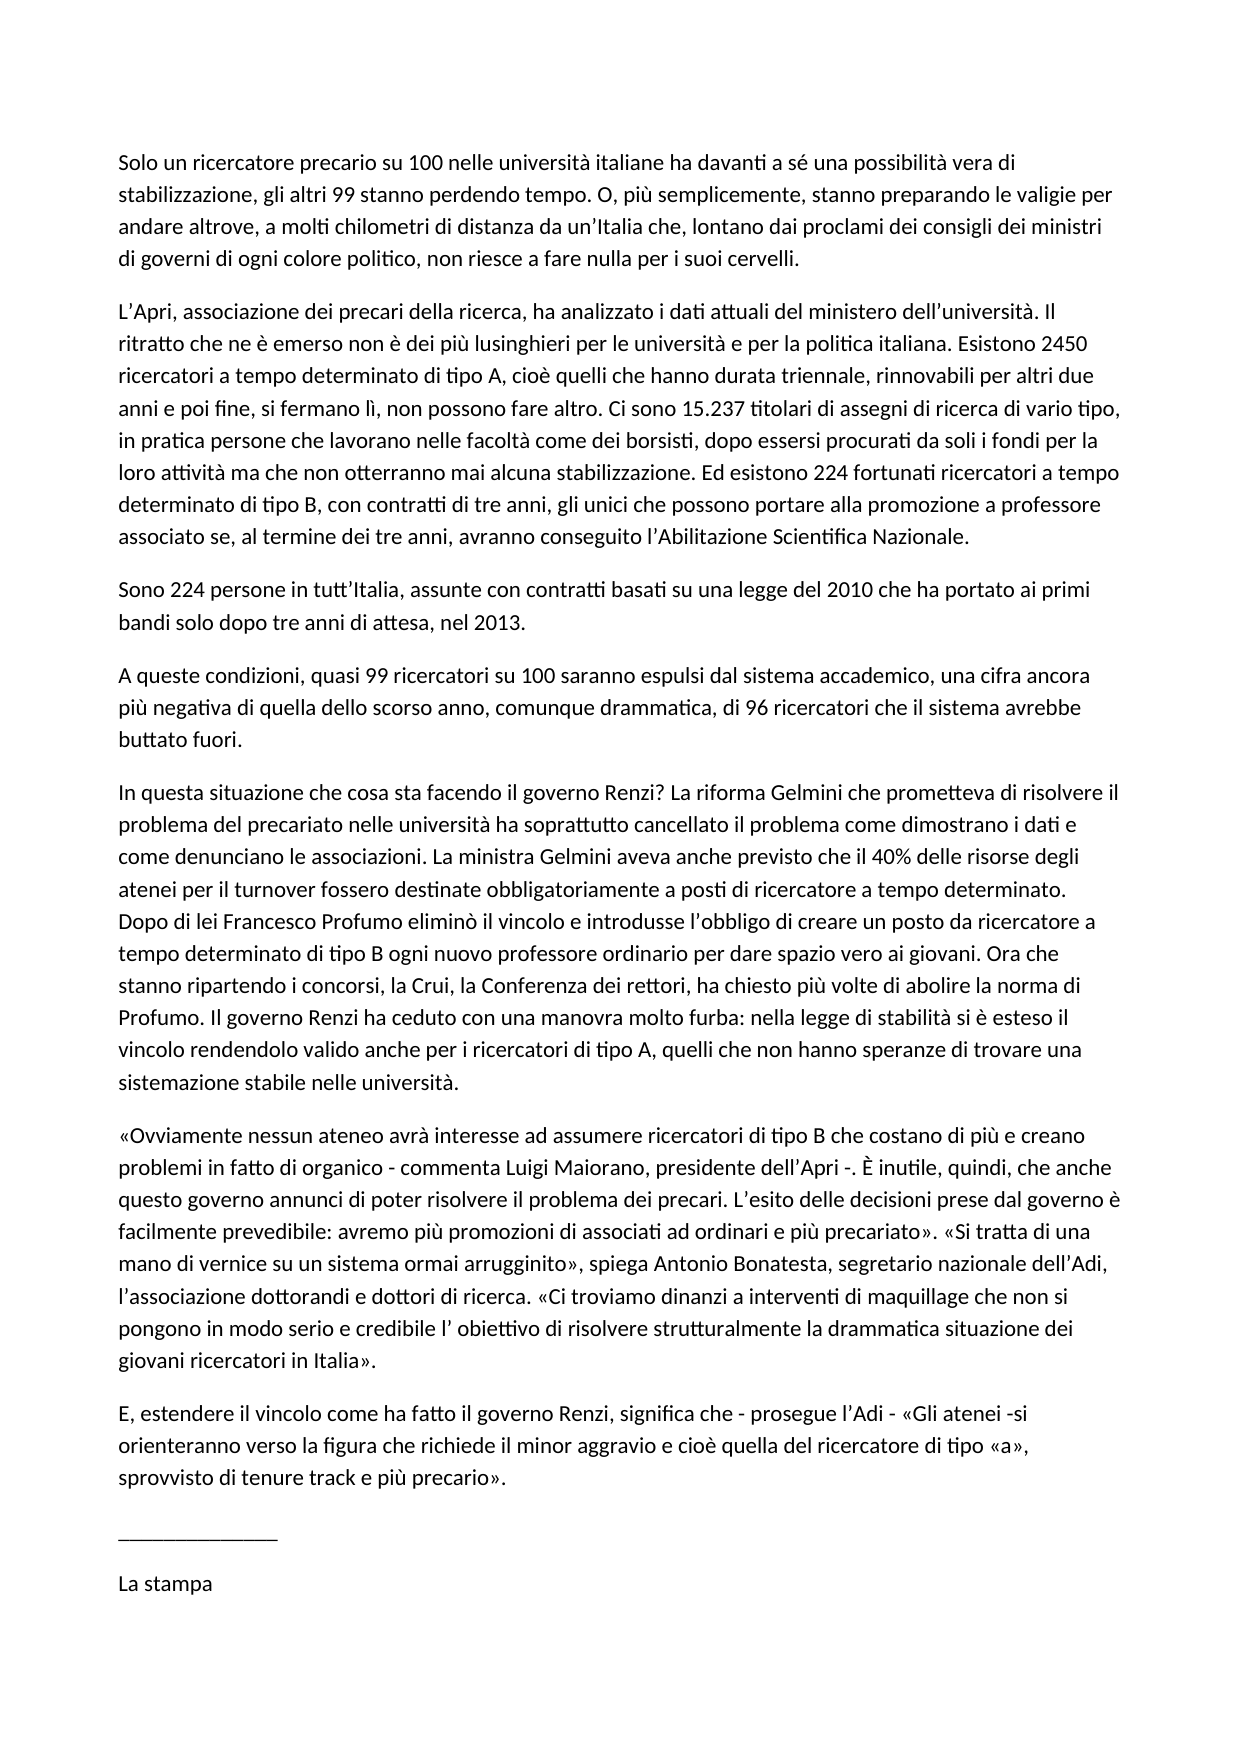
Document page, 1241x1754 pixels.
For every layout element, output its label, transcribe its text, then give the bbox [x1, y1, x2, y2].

text Solo un ricercatore precario su 100 nelle università italiane ha davanti a sé una possibilità vera di stabilizzazione, gli altri 99 stanno perdendo tempo. O, più semplicemente, stanno preparando le valigie per andare altrove, a molti chilometri di distanza da un’Italia che, lontano dai proclami dei consigli dei ministri di governi di ogni colore politico, non riesce a fare nulla per i suoi cervelli. [118, 148, 1122, 272]
text Sono 224 persone in tutt’Italia, assunte con contratti basati su una legge del 2010 che ha portato ai primi bandi solo dopo tre anni di attesa, nel 2013. [118, 576, 1122, 636]
text «Ovviamente nessun ateneo avrà interesse ad assumere ricercatori di tipo B che costano di più e creano problemi in fatto di organico - commenta Luigi Maiorano, presidente dell’Apri -. È inutile, quindi, che anche questo governo annunci di poter risolvere il problema dei precari. L’esito delle decisioni prese dal governo è facilmente prevedibile: avremo più promozioni di associati ad ordinari e più precariato». «Si tratta di una mano di vernice su un sistema ormai arrugginito», spiega Antonio Bonatesta, segretario nazionale dell’Adi, l’associazione dottorandi e dottori di ricerca. «Ci troviamo dinanzi a interventi di maquillage che non si pongono in modo serio e credibile l’ obiettivo di risolvere strutturalmente la drammatica situazione dei giovani ricercatori in Italia». [118, 1121, 1122, 1374]
text L’Apri, associazione dei precari della ricerca, ha analizzato i dati attuali del ministero dell’università. Il ritratto che ne è emerso non è dei più lusinghieri per le università e per la politica italiana. Esistono 2450 ricercatori a tempo determinato di tipo A, cioè quelli che hanno durata triennale, rinnovabili per altri due anni e poi fine, si fermano lì, non possono fare altro. Ci sono 15.237 titolari di assegni di ricerca di vario tipo, in pratica persone che lavorano nelle facoltà come dei borsisti, dopo essersi procurati da soli i fondi per la loro attività ma che non otterranno mai alcuna stabilizzazione. Ed esistono 224 fortunati ricercatori a tempo determinato di tipo B, con contratti di tre anni, gli unici che possono portare alla promozione a professore associato se, al termine dei tre anni, avranno conseguito l’Abilitazione Scientifica Nazionale. [118, 297, 1122, 551]
text A queste condizioni, quasi 99 ricercatori su 100 saranno espulsi dal sistema accademico, una cifra ancora più negativa di quella dello scorso anno, comunque drammatica, di 96 ricercatori che il sistema avrebbe buttato fuori. [118, 661, 1122, 753]
text E, estendere il vincolo come ha fatto il governo Renzi, significa che - prosegue l’Adi - «Gli atenei -si orienteranno verso la figura che richiede il minor aggravio e cioè quella del ricercatore di tipo «a», sprovvisto di tenure track e più precario». [118, 1399, 1122, 1492]
text In questa situazione che cosa sta facendo il governo Renzi? La riforma Gelmini che prometteva di risolvere il problema del precariato nelle università ha soprattutto cancellato il problema come dimostrano i dati e come denunciano le associazioni. La ministra Gelmini aveva anche previsto che il 40% delle risorse degli atenei per il turnover fossero destinate obbligatoriamente a posti di ricercatore a tempo determinato. Dopo di lei Francesco Profumo eliminò il vincolo e introdusse l’obbligo di creare un posto da ricercatore a tempo determinato di tipo B ogni nuovo professore ordinario per dare spazio vero ai giovani. Ora che stanno ripartendo i concorsi, la Crui, la Conferenza dei rettori, ha chiesto più volte di abolire la norma di Profumo. Il governo Renzi ha ceduto con una manovra molto furba: nella legge di stabilità si è esteso il vincolo rendendolo valido anche per i ricercatori di tipo A, quelli che non hanno speranze di trovare una sistemazione stabile nelle università. [118, 778, 1122, 1096]
text ______________ [118, 1517, 1122, 1544]
text La stampa [118, 1569, 1122, 1598]
